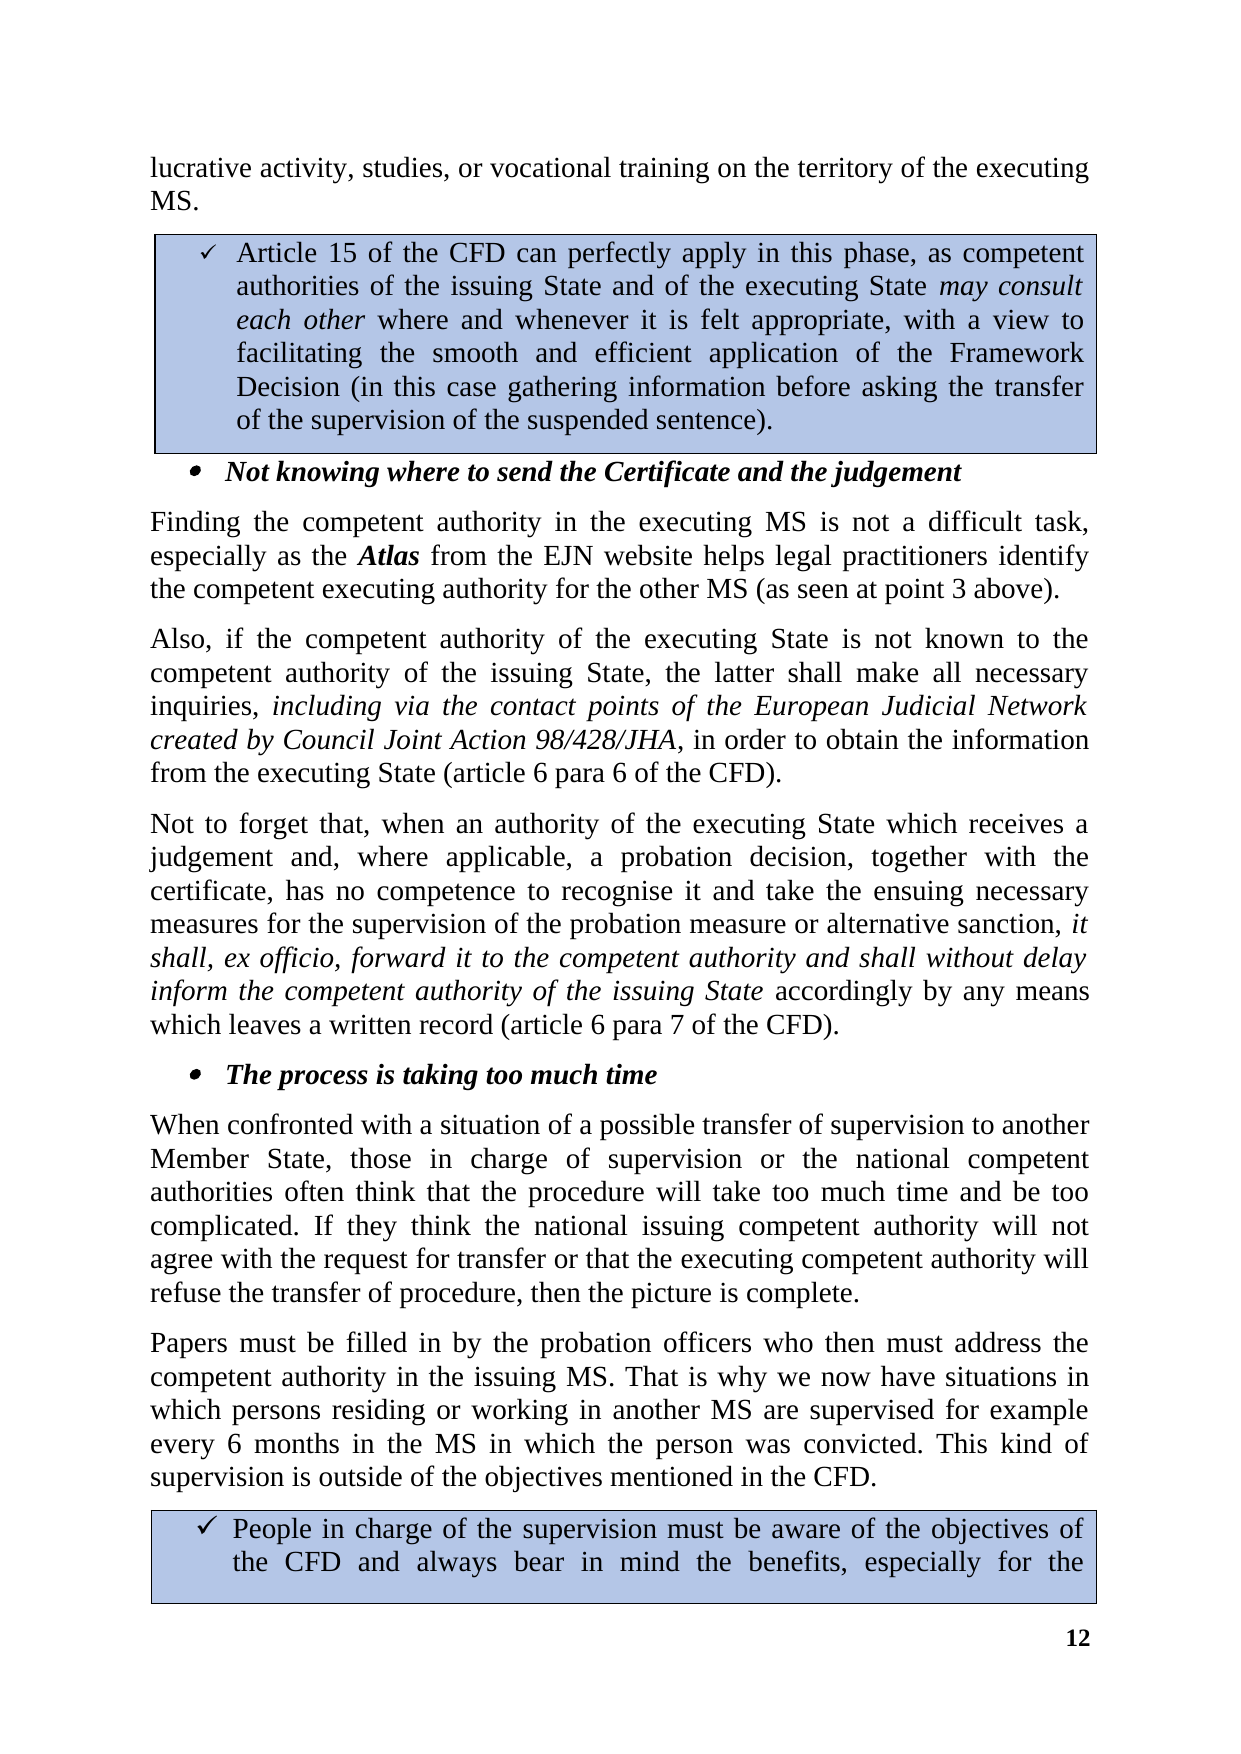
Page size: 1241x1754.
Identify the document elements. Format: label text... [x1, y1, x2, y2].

table_header Article 15 of the CFD can perfectly apply in this phase, as competent authorities of the issuing State and of the executing State may consult each other where and whenever it is felt appropriate, with a view to facilitating the smooth and efficient application of the Framework Decision (in this case gathering information before asking the transfer of the supervision of the suspended sentence). [156, 235, 1096, 453]
text Finding the competent authority in the executing MS is not a difficult task, especially as the Atlas from the EJN website helps legal practitioners identify the competent executing authority for the other MS (as seen at point 3 above). [150, 504, 1090, 605]
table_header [152, 1511, 1096, 1603]
list The process is taking too much time [187, 1057, 1090, 1091]
text Also, if the competent authority of the executing State is not known to the competent authority of the issuing State, the latter shall make all necessary inquiries, including via the contact points of the European Judicial Network created by Council Joint Action 98/428/JHA, in order to obtain the information from the executing State (article 6 para 6 of the CFD). [150, 621, 1090, 789]
list Not knowing where to send the Certificate and the judgement [187, 454, 1090, 487]
text Not to forget that, when an authority of the executing State which receives a judgement and, where applicable, a probation decision, together with the certificate, has no competence to recognise it and take the ensuing necessary measures for the supervision of the probation measure or alternative sanction, it shall, ex officio, forward it to the competent authority and shall without delay inform the competent authority of the issuing State accordingly by any means which leaves a written record (article 6 para 7 of the CFD). [150, 806, 1090, 1041]
text Papers must be filled in by the probation officers who then must address the competent authority in the issuing MS. That is why we now have situations in which persons residing or working in another MS are supervised for example every 6 months in the MS in which the person was convicted. This kind of supervision is outside of the objectives mentioned in the CFD. [150, 1325, 1090, 1493]
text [150, 150, 1090, 217]
text When confronted with a situation of a possible transfer of supervision to another Member State, those in charge of supervision or the national competent authorities often think that the procedure will take too much time and be too complicated. If they think the national issuing competent authority will not agree with the request for transfer or that the executing competent authority will refuse the transfer of procedure, then the picture is complete. [150, 1107, 1090, 1309]
